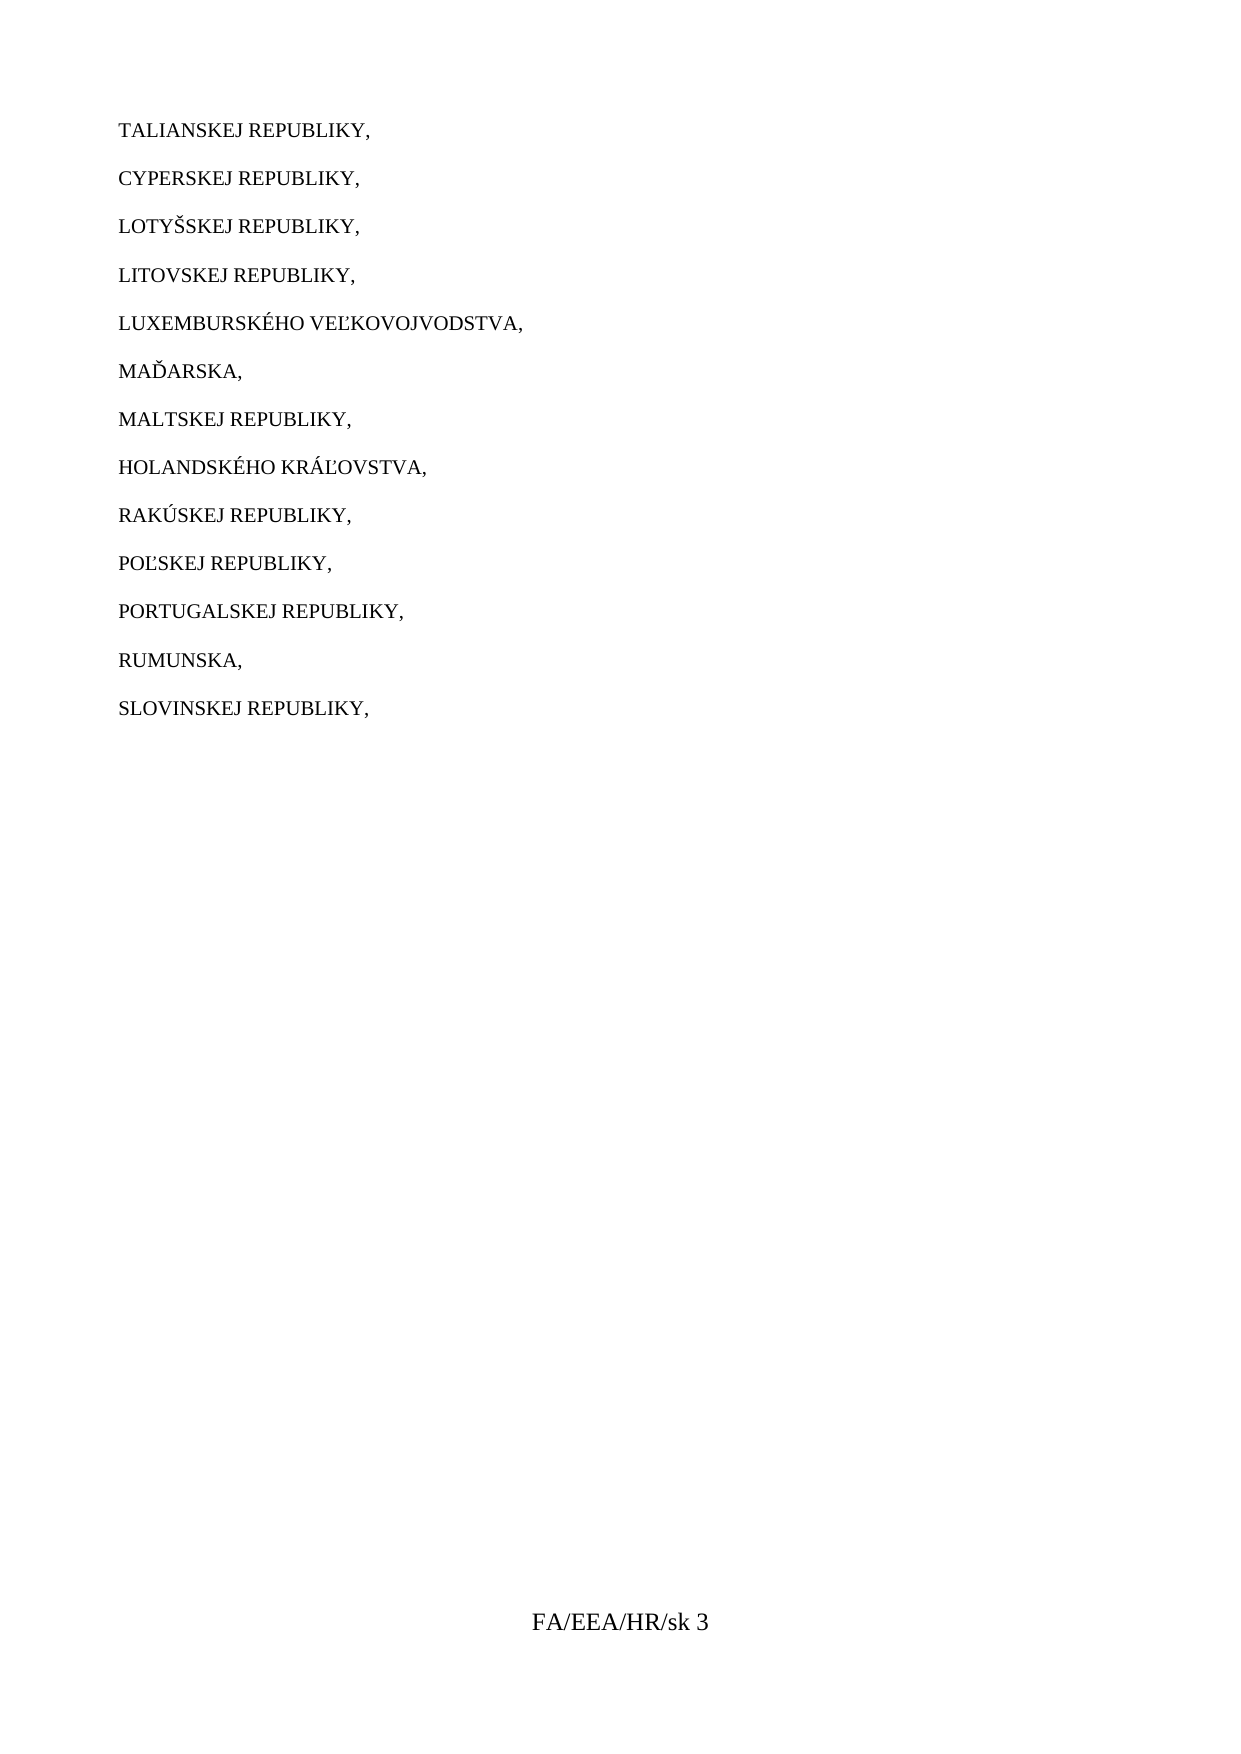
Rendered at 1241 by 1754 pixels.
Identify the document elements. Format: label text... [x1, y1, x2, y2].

text LITOVSKEJ REPUBLIKY, [118, 262, 1122, 287]
text LOTYŠSKEJ REPUBLIKY, [118, 214, 1122, 238]
text RUMUNSKA, [118, 647, 1122, 672]
text POĽSKEJ REPUBLIKY, [118, 551, 1122, 575]
text PORTUGALSKEJ REPUBLIKY, [118, 599, 1122, 623]
text CYPERSKEJ REPUBLIKY, [118, 166, 1122, 190]
text TALIANSKEJ REPUBLIKY, [118, 118, 1122, 142]
text MAĎARSKA, [118, 359, 1122, 383]
text HOLANDSKÉHO KRÁĽOVSTVA, [118, 455, 1122, 479]
text RAKÚSKEJ REPUBLIKY, [118, 503, 1122, 527]
text MALTSKEJ REPUBLIKY, [118, 407, 1122, 431]
text LUXEMBURSKÉHO VEĽKOVOJVODSTVA, [118, 311, 1122, 335]
text SLOVINSKEJ REPUBLIKY, [118, 696, 1122, 720]
